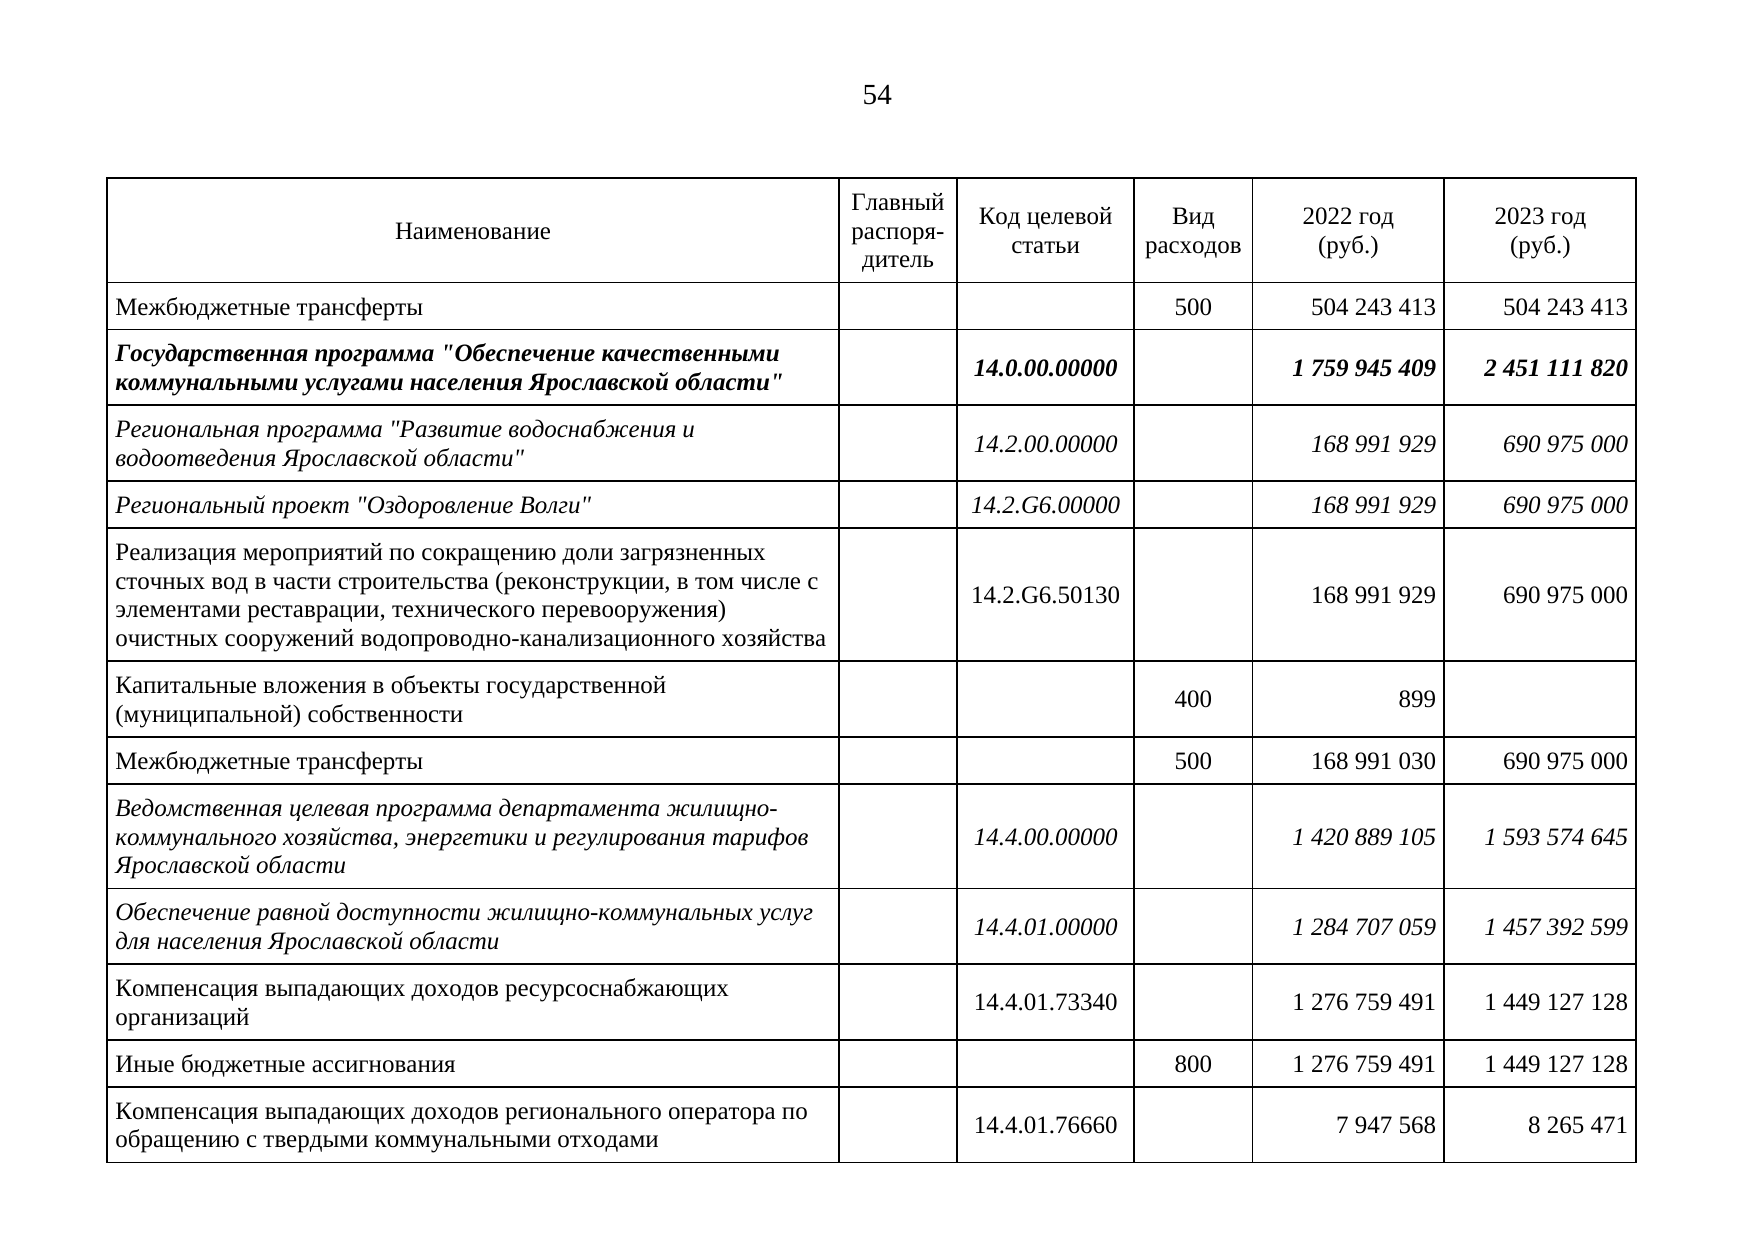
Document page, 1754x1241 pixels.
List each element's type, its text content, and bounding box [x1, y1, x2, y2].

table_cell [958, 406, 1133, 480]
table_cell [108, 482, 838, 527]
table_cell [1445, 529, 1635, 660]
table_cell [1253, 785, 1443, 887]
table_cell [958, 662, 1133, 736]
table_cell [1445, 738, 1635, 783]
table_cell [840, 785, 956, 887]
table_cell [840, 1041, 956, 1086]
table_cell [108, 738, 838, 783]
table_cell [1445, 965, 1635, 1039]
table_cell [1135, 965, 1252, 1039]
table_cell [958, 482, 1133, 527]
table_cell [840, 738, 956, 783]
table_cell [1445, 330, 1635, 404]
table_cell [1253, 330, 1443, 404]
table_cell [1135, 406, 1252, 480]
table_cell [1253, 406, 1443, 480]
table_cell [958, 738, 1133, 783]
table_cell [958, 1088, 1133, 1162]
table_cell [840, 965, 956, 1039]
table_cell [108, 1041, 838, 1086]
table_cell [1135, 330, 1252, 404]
table_header Вид расходов [1135, 179, 1252, 282]
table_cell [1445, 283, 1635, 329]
table_header Главный распоря-дитель [840, 179, 956, 282]
table_header Код целевой статьи [958, 179, 1133, 282]
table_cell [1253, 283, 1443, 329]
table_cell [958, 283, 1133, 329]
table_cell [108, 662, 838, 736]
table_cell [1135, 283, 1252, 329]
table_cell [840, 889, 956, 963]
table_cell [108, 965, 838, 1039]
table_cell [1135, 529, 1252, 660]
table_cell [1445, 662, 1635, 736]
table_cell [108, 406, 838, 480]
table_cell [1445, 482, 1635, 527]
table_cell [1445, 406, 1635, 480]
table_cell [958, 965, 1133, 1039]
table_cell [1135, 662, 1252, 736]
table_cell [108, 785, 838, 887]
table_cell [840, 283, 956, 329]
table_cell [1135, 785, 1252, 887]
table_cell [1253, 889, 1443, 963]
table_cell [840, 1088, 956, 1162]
table_header 2023 год (руб.) [1445, 179, 1635, 282]
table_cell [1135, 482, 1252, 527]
table_header Наименование [108, 179, 838, 282]
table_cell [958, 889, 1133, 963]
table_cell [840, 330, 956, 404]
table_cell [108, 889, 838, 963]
table_header 2022 год (руб.) [1253, 179, 1443, 282]
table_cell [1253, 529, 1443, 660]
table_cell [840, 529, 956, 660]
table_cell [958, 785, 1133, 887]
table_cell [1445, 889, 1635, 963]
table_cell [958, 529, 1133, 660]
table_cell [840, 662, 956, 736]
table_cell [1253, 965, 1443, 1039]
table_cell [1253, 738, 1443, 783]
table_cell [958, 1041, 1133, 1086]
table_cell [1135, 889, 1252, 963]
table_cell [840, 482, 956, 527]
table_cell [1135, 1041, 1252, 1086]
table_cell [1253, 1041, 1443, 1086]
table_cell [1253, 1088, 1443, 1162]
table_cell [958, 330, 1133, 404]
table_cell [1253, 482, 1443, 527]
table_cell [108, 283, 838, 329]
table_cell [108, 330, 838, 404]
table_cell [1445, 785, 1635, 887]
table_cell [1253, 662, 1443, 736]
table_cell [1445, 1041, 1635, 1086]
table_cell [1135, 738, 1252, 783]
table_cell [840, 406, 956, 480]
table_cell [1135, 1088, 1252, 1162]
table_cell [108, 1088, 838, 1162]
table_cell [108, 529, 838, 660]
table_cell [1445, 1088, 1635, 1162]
